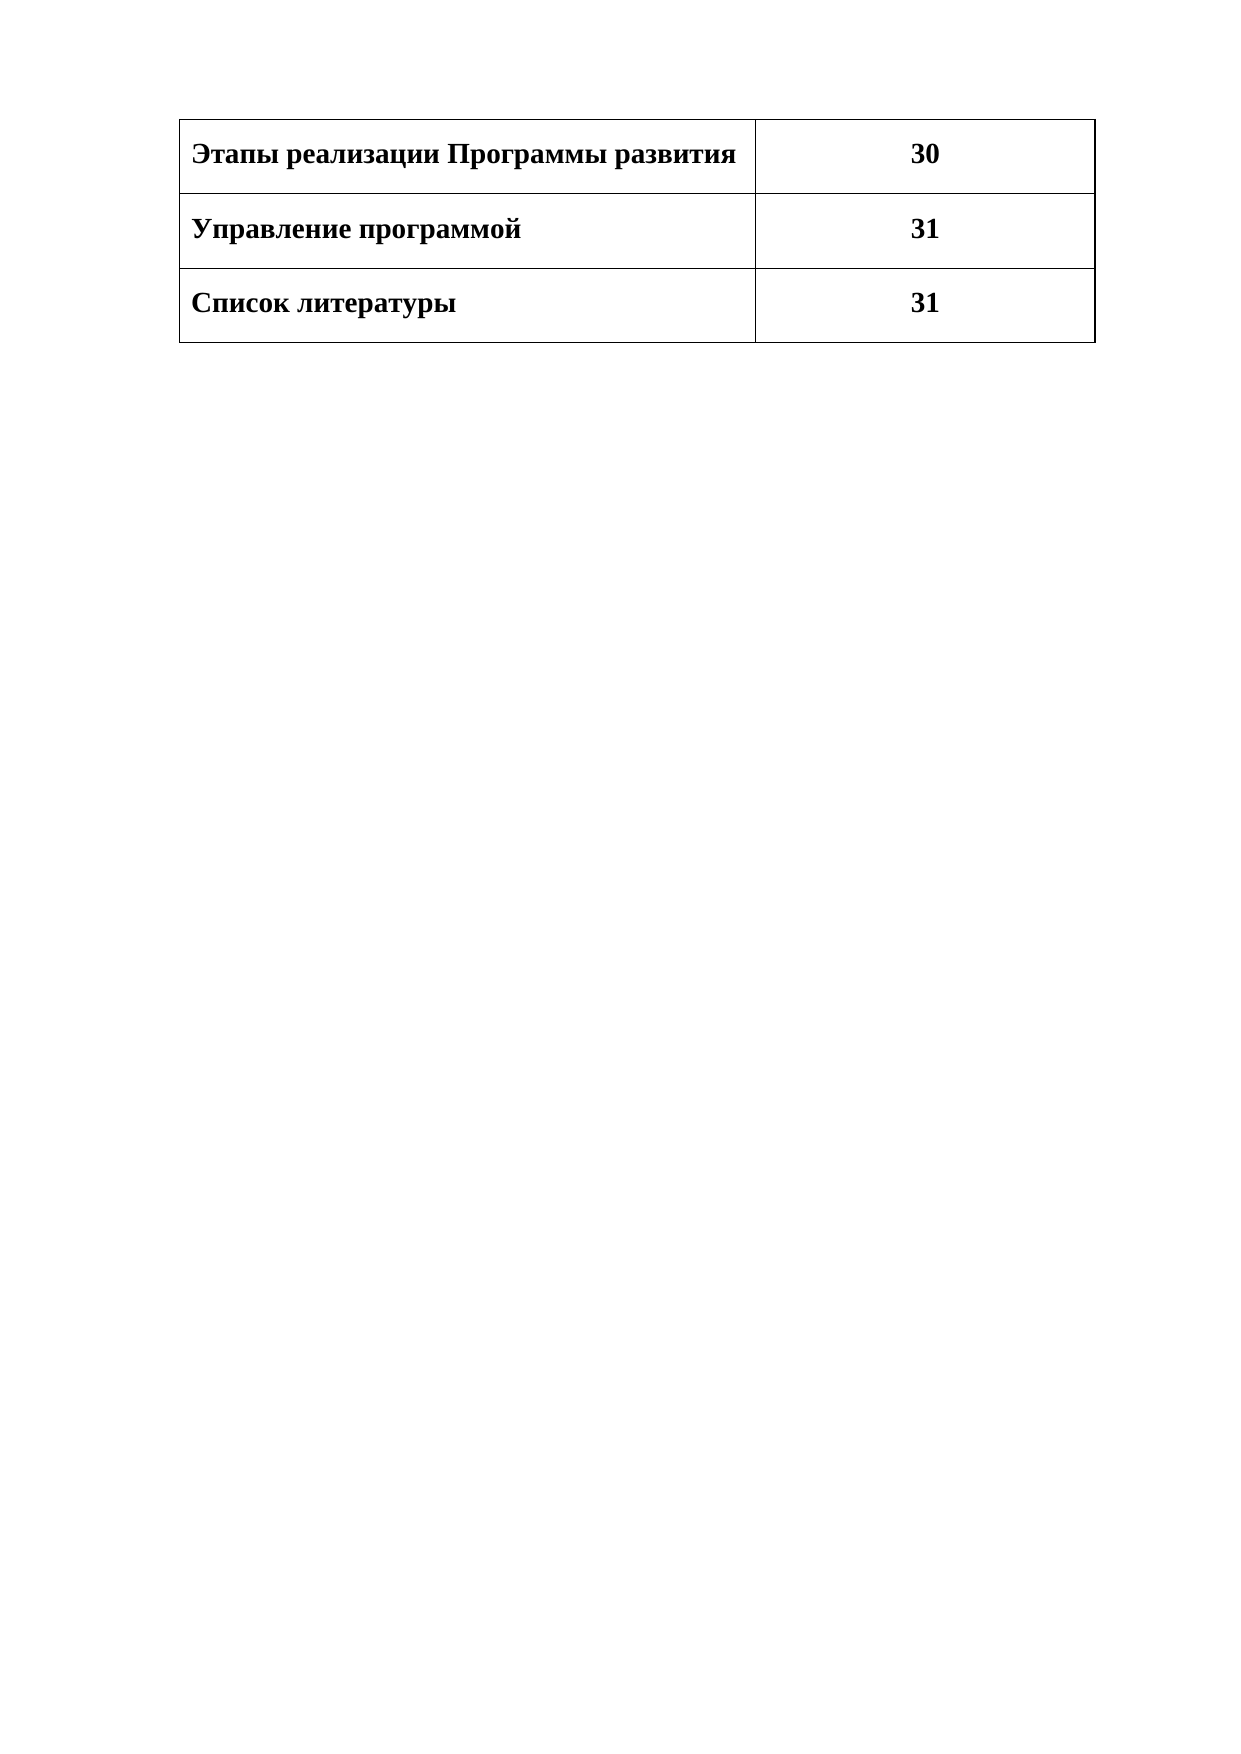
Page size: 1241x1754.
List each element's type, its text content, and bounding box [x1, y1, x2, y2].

table_cell 31 [756, 269, 1094, 342]
table_cell Список литературы [180, 269, 755, 342]
table_cell Управление программой [180, 194, 755, 268]
table_cell 30 [756, 120, 1094, 193]
table_cell Этапы реализации Программы развития [180, 120, 755, 193]
table_cell 31 [756, 194, 1094, 268]
